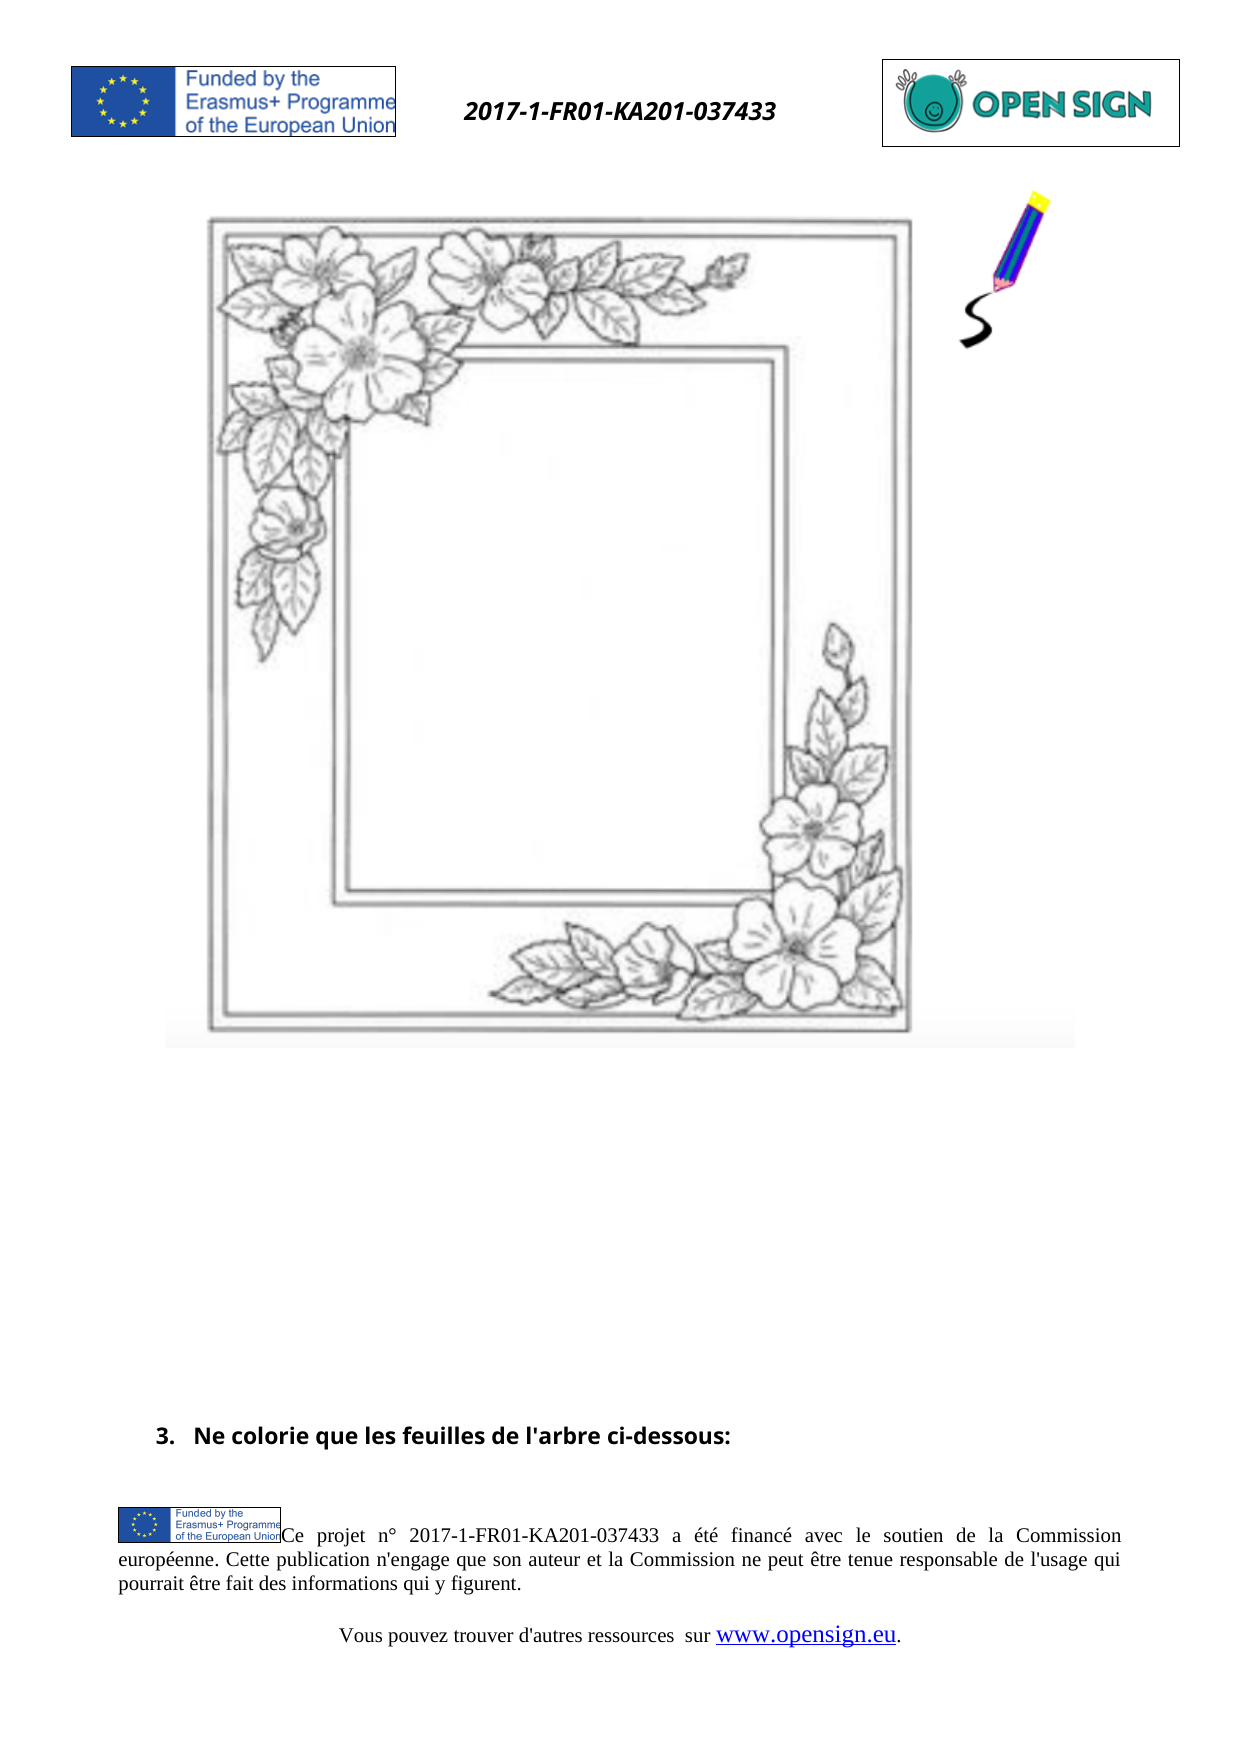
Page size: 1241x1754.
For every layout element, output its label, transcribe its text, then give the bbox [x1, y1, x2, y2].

picture [119, 1508, 280, 1542]
picture [883, 60, 1179, 146]
picture [72, 67, 395, 136]
list Ne colorie que les feuilles de l'arbre ci-dessous: [156, 1420, 1122, 1452]
picture [165, 185, 1075, 1048]
